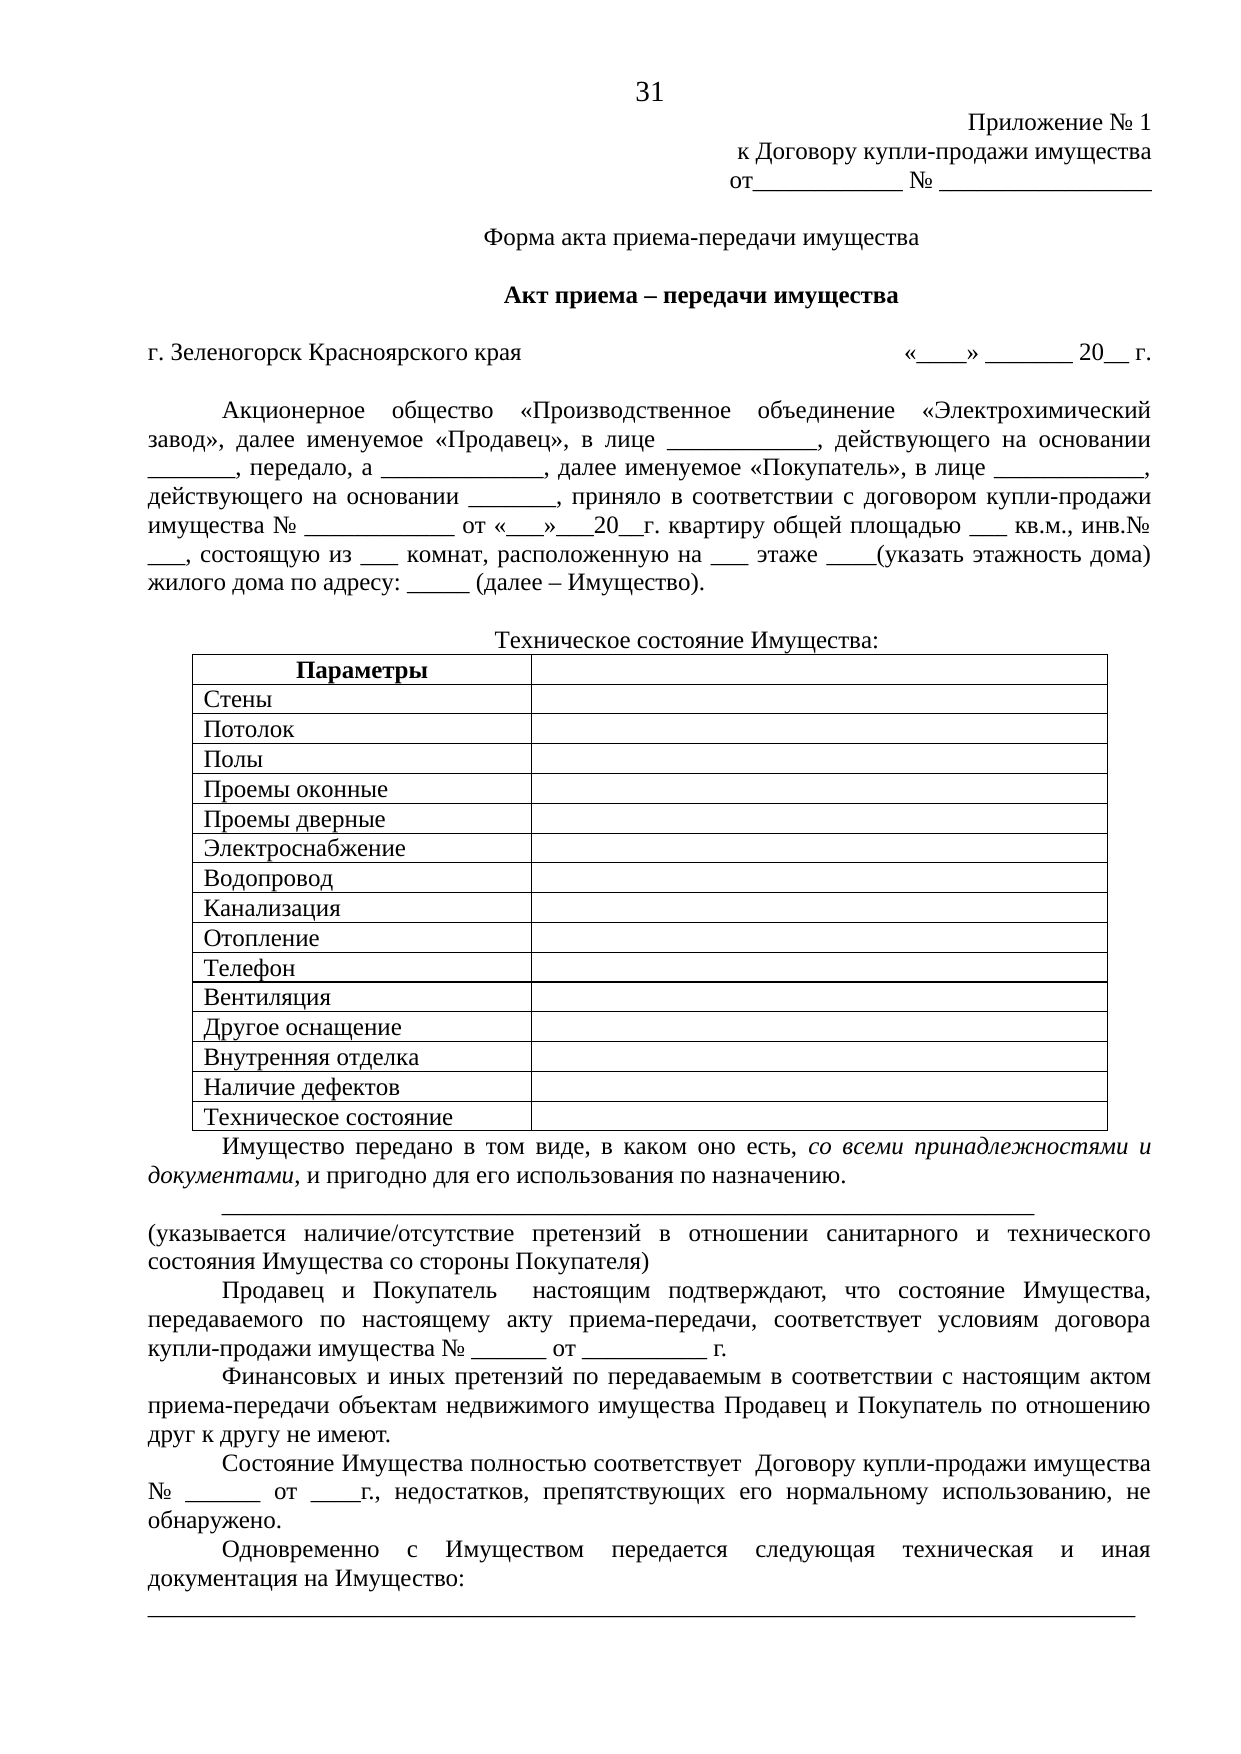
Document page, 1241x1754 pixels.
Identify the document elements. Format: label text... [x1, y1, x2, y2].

table_cell [532, 774, 1107, 803]
table_cell Электроснабжение [193, 834, 531, 862]
table_cell [532, 863, 1107, 892]
text Состояние Имущества полностью соответствует Договору купли-продажи имущества № ______ от ____г., недостатков, препятствующих его нормальному использованию, не обнаружено. [148, 1448, 1152, 1534]
table_header г. Зеленогорск Красноярского края [136, 338, 650, 366]
table_cell [532, 744, 1107, 773]
table_header Параметры [193, 655, 531, 683]
table_cell [532, 893, 1107, 922]
table_cell Проемы оконные [193, 774, 531, 803]
table_cell Проемы дверные [193, 804, 531, 832]
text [148, 1591, 1152, 1620]
table_cell [532, 804, 1107, 832]
text _________________________________________________________________ (указывается наличие/отсутствие претензий в отношении санитарного и технического состояния Имущества со стороны Покупателя) [148, 1189, 1152, 1275]
table_cell [532, 1012, 1107, 1041]
table_cell Вентиляция [193, 983, 531, 1011]
table_cell Наличие дефектов [193, 1072, 531, 1101]
table_cell Отопление [193, 923, 531, 952]
text Техническое состояние Имущества: [148, 625, 1152, 654]
text Имущество передано в том виде, в каком оно есть, со всеми принадлежностями и документами, и пригодно для его использования по назначению. [148, 1131, 1152, 1189]
table_cell Водопровод [193, 863, 531, 892]
table_cell Полы [193, 744, 531, 773]
table_cell [532, 953, 1107, 981]
table_header «____» _______ 20__ г. [650, 338, 1163, 366]
table_cell [532, 1072, 1107, 1101]
text Одновременно с Имуществом передается следующая техническая и иная документация на Имущество: [148, 1534, 1152, 1591]
text Акционерное общество «Производственное объединение «Электрохимический завод», далее именуемое «Продавец», в лице ____________, действующего на основании _______, передало, а _____________, далее именуемое «Покупатель», в лице ____________, действующего на основании _______, приняло в соответствии с договором купли-продажи имущества № ____________ от «___»___20__г. квартиру общей площадью ___ кв.м., инв.№ ___, состоящую из ___ комнат, расположенную на ___ этаже ____(указать этажность дома) жилого дома по адресу: _____ (далее – Имущество). [148, 395, 1152, 596]
text от____________ № _________________ [148, 165, 1152, 194]
table_cell Стены [193, 685, 531, 713]
table_cell [532, 983, 1107, 1011]
table_cell [532, 834, 1107, 862]
text Приложение № 1 [148, 107, 1152, 136]
table_cell [532, 1042, 1107, 1071]
text Форма акта приема-передачи имущества [148, 222, 1152, 251]
table_cell [532, 685, 1107, 713]
text Финансовых и иных претензий по передаваемым в соответствии с настоящим актом приема-передачи объектам недвижимого имущества Продавец и Покупатель по отношению друг к другу не имеют. [148, 1361, 1152, 1448]
table_cell [532, 923, 1107, 952]
table_cell Техническое состояние [193, 1102, 531, 1130]
table_header [532, 655, 1107, 683]
table_cell [532, 1102, 1107, 1130]
table_cell Потолок [193, 714, 531, 743]
table_cell Внутренняя отделка [193, 1042, 531, 1071]
text Продавец и Покупатель настоящим подтверждают, что состояние Имущества, передаваемого по настоящему акту приема-передачи, соответствует условиям договора купли-продажи имущества № ______ от __________ г. [148, 1275, 1152, 1361]
text Акт приема – передачи имущества [148, 280, 1152, 309]
table_cell Другое оснащение [193, 1012, 531, 1041]
table_cell Телефон [193, 953, 531, 981]
table_cell [532, 714, 1107, 743]
table_cell Канализация [193, 893, 531, 922]
text к Договору купли-продажи имущества [148, 136, 1152, 165]
